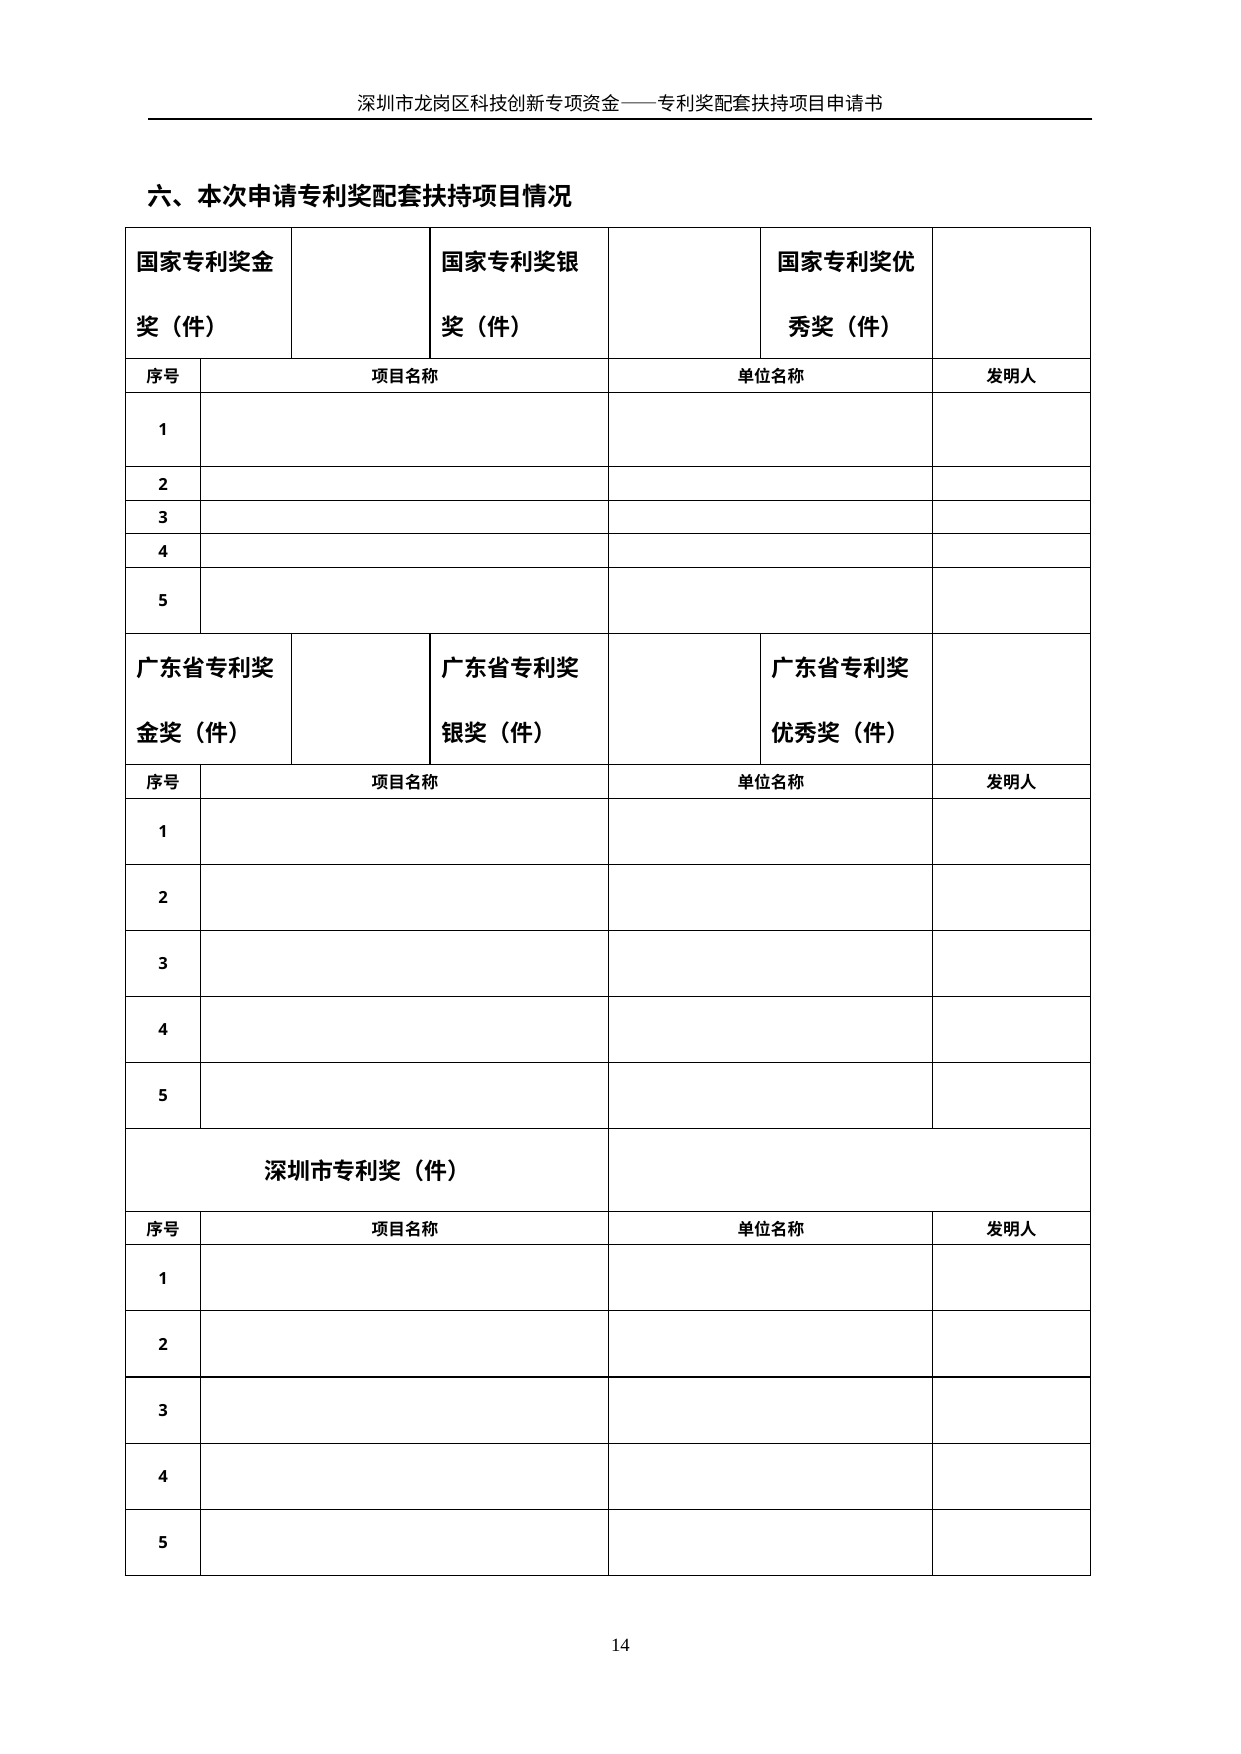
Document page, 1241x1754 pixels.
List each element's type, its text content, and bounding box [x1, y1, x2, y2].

table_cell 1 [126, 799, 200, 863]
table_cell [201, 467, 608, 500]
table_cell [933, 997, 1090, 1062]
table_cell [609, 534, 932, 567]
table_cell 广东省专利奖金奖（件） [126, 634, 291, 764]
table_cell 序号 [126, 1212, 200, 1244]
table_cell 2 [126, 865, 200, 929]
table_cell [609, 1245, 932, 1310]
table_header 国家专利奖优秀奖（件） [761, 228, 932, 358]
table_cell 5 [126, 1510, 200, 1574]
table_cell [609, 931, 932, 996]
table_cell [201, 1063, 608, 1128]
table_cell [201, 1444, 608, 1508]
table_cell [933, 1444, 1090, 1508]
table_cell [609, 799, 932, 863]
table_header [292, 228, 429, 358]
table_cell 单位名称 [609, 1212, 932, 1244]
table_cell [933, 1510, 1090, 1574]
table_cell 3 [126, 931, 200, 996]
table_cell [933, 865, 1090, 929]
table_cell [609, 467, 932, 500]
table_header 国家专利奖金奖（件） [126, 228, 291, 358]
table_cell [933, 931, 1090, 996]
table_header 国家专利奖银奖（件） [431, 228, 608, 358]
table_cell [201, 568, 608, 633]
table_cell [933, 1063, 1090, 1128]
table_cell [933, 1311, 1090, 1376]
table_cell 4 [126, 1444, 200, 1508]
table_cell [609, 1510, 932, 1574]
table_cell [933, 501, 1090, 533]
table_header [933, 228, 1090, 358]
table_cell [201, 799, 608, 863]
table_cell [609, 1378, 932, 1442]
table_cell [201, 1378, 608, 1442]
table_cell 项目名称 [201, 359, 608, 392]
table_cell 发明人 [933, 765, 1090, 797]
table_cell 5 [126, 568, 200, 633]
table_cell 单位名称 [609, 765, 932, 797]
table_cell [933, 799, 1090, 863]
table_cell 广东省专利奖优秀奖（件） [761, 634, 932, 764]
table_cell 1 [126, 393, 200, 466]
table_header [609, 228, 760, 358]
table_cell 广东省专利奖银奖（件） [431, 634, 608, 764]
table_cell [609, 1444, 932, 1508]
table_cell [201, 1311, 608, 1376]
table_cell [933, 1378, 1090, 1442]
table_cell [609, 997, 932, 1062]
table_cell [609, 634, 760, 764]
table_cell [201, 534, 608, 567]
table_cell 序号 [126, 765, 200, 797]
table_cell [609, 1311, 932, 1376]
table_cell 4 [126, 997, 200, 1062]
table_cell [933, 634, 1090, 764]
table_cell [609, 1129, 1090, 1211]
table_cell [292, 634, 429, 764]
table_cell 发明人 [933, 359, 1090, 392]
table_cell [933, 568, 1090, 633]
table_cell [201, 393, 608, 466]
table_cell [933, 393, 1090, 466]
table_cell 4 [126, 534, 200, 567]
table_cell [609, 1063, 932, 1128]
table_cell [609, 393, 932, 466]
table_cell 1 [126, 1245, 200, 1310]
table_cell 序号 [126, 359, 200, 392]
table_cell 深圳市专利奖（件） [126, 1129, 608, 1211]
table_cell [201, 865, 608, 929]
table_cell [609, 865, 932, 929]
table_cell 2 [126, 1311, 200, 1376]
table_cell [201, 997, 608, 1062]
table_cell 2 [126, 467, 200, 500]
table_cell [201, 1245, 608, 1310]
table_cell 发明人 [933, 1212, 1090, 1244]
table_cell 3 [126, 1378, 200, 1442]
table_cell 单位名称 [609, 359, 932, 392]
table_cell 项目名称 [201, 1212, 608, 1244]
table_cell 3 [126, 501, 200, 533]
table_cell 5 [126, 1063, 200, 1128]
table_cell 项目名称 [201, 765, 608, 797]
table_cell [201, 1510, 608, 1574]
table_cell [933, 467, 1090, 500]
text 六、本次申请专利奖配套扶持项目情况 [148, 162, 1092, 227]
table_cell [609, 501, 932, 533]
table_cell [933, 1245, 1090, 1310]
table_cell [201, 931, 608, 996]
table_cell [609, 568, 932, 633]
table_cell [933, 534, 1090, 567]
table_cell [201, 501, 608, 533]
